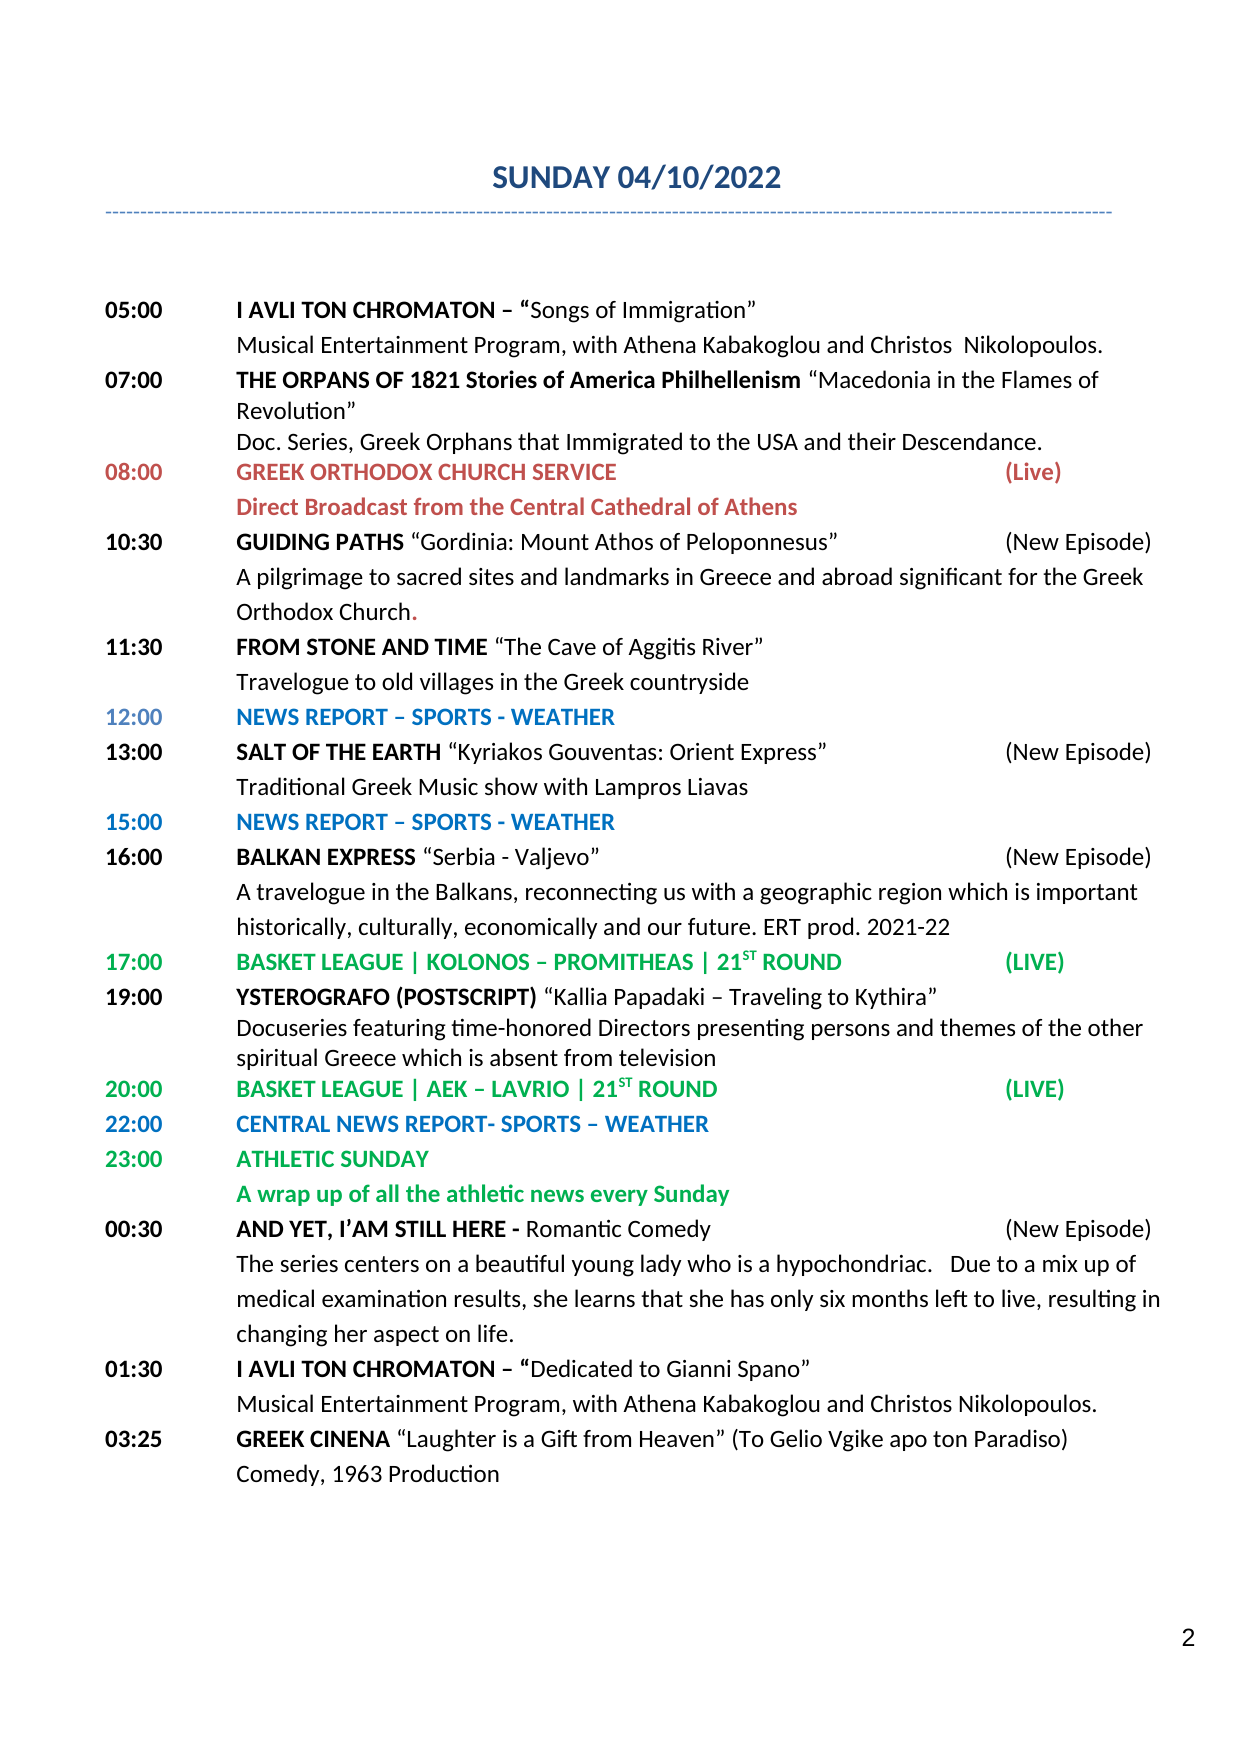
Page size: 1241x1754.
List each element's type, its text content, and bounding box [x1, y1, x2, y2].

text 11:30 FROM STONE AND TIME “The Cave of Aggitis River” [105, 631, 1195, 662]
text Travelogue to old villages in the Greek countryside [105, 666, 1195, 697]
text A pilgrimage to sacred sites and landmarks in Greece and abroad significant for the Greek Orthodox Church. [105, 561, 1195, 627]
text 12:00 NEWS REPORT – SPORTS - WEATHER [105, 701, 1195, 732]
text Traditional Greek Music show with Lampros Liavas [105, 771, 1195, 802]
text 05:00 I AVLI TON CHROMATON – “Songs of Immigration” [105, 294, 1195, 325]
text 01:30 I AVLI TON CHROMATON – “Dedicated to Gianni Spano” [105, 1353, 1195, 1383]
text 23:00 ATHLETIC SUNDAY [105, 1143, 1195, 1173]
text 03:25 GREEK CINENA “Laughter is a Gift from Heaven” (To Gelio Vgike apo ton Paradiso) [105, 1423, 1195, 1453]
text 08:00 GREEK ORTHODOX CHURCH SERVICE (Live) [105, 456, 1195, 487]
text 10:30 GUIDING PATHS “Gordinia: Mount Athos of Peloponnesus” (New Episode) [105, 526, 1195, 557]
text 20:00 BASKET LEAGUE | AEK – LAVRIO | 21ST ROUND (LIVE) [105, 1073, 1195, 1103]
text 17:00 BASKET LEAGUE | KOLONOS – PROMITHEAS | 21ST ROUND (LIVE) [105, 946, 1195, 977]
text SUNDAY 04/10/2022 [105, 156, 1168, 197]
text Comedy, 1963 Production [105, 1458, 1195, 1488]
text Doc. Series, Greek Orphans that Immigrated to the USA and their Descendance. [105, 426, 1195, 456]
text Docuseries featuring time-honored Directors presenting persons and themes of the other spiritual Greece which is absent from television [236, 1012, 1195, 1073]
text A travelogue in the Balkans, reconnecting us with a geographic region which is important historically, culturally, economically and our future. ERT prod. 2021-22 [105, 876, 1195, 942]
text 07:00 THE ORPANS OF 1821 Stories of America Philhellenism “Macedonia in the Flames of Revolution” [105, 364, 1195, 426]
text 00:30 AND YET, I’AM STILL HERE - Romantic Comedy (New Episode) [105, 1213, 1195, 1243]
text Musical Entertainment Program, with Athena Kabakoglou and Christos Nikolopoulos. [105, 1388, 1195, 1418]
text 15:00 NEWS REPORT – SPORTS - WEATHER [105, 806, 1195, 837]
text Musical Entertainment Program, with Athena Kabakoglou and Christos Nikolopoulos. [105, 329, 1195, 360]
text The series centers on a beautiful young lady who is a hypochondriac. Due to a mix up of medical examination results, she learns that she has only six months left to live, resulting in changing her aspect on life. [105, 1248, 1195, 1348]
text 13:00 SALT OF THE EARTH “Kyriakos Gouventas: Orient Express” (New Episode) [105, 736, 1195, 767]
text 22:00 CENTRAL NEWS REPORT- SPORTS – WEATHER [105, 1108, 1195, 1138]
text ------------------------------------------------------------------------------------------------------------------------------------------------ [105, 197, 1195, 257]
text 19:00 YSTEROGRAFO (POSTSCRIPT) “Kallia Papadaki – Traveling to Kythira” [105, 981, 1195, 1012]
text 16:00 BALKAN EXPRESS “Serbia - Valjevo” (New Episode) [105, 841, 1195, 872]
text A wrap up of all the athletic news every Sunday [105, 1178, 1195, 1208]
text Direct Broadcast from the Central Cathedral of Athens [105, 491, 1195, 522]
